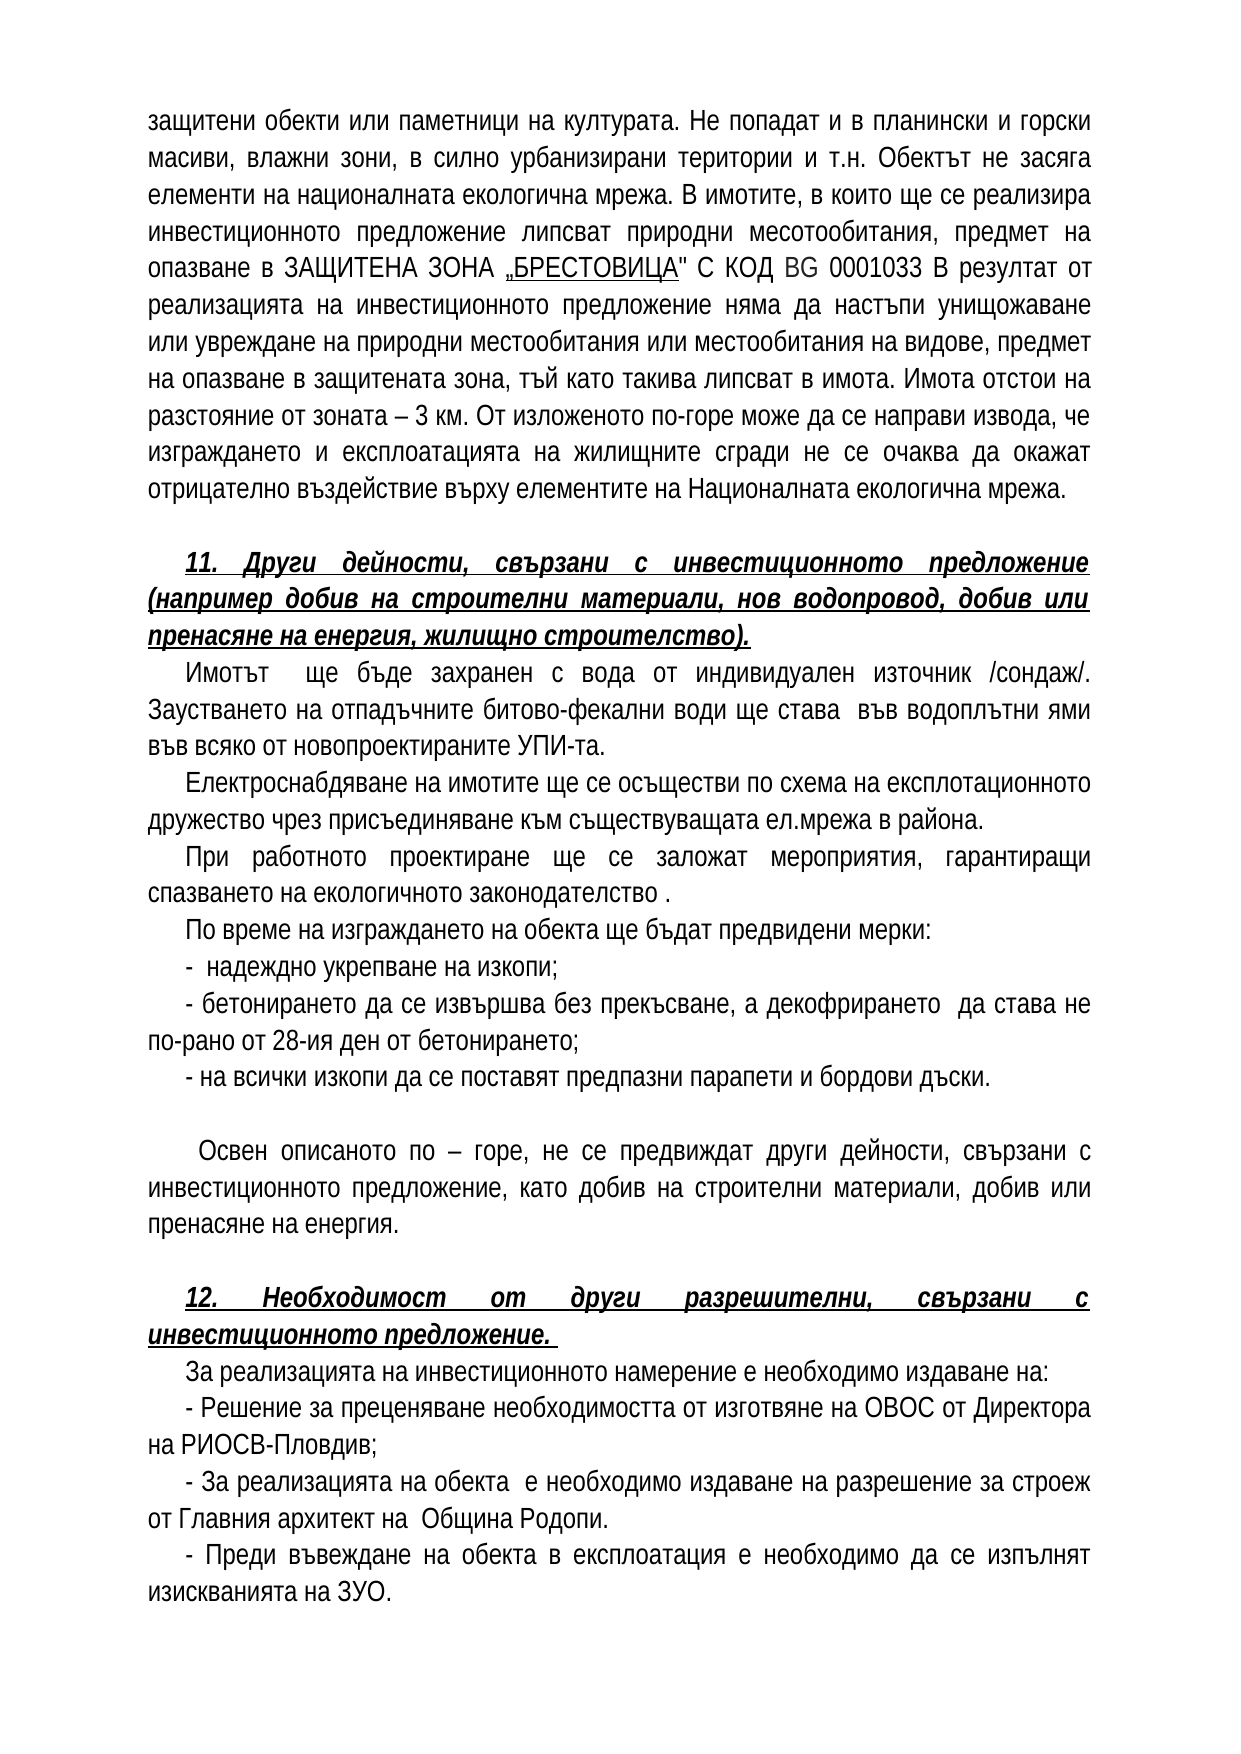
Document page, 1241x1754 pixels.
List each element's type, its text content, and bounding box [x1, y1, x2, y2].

text 12. Необходимост от други разрешителни, свързани с инвестиционното предложение. [148, 1280, 1093, 1350]
text При работното проектиране ще се заложат мероприятия, гарантиращи спазването на екологичното законодателство . [148, 839, 1093, 909]
text - бетонирането да се извършва без прекъсване, а декофрирането да става не по-рано от 28-ия ден от бетонирането; [148, 986, 1093, 1056]
text 11. Други дейности, свързани с инвестиционното предложение (например добив на строителни материали, нов водопровод, добив или пренасяне на енергия, жилищно строителство). [148, 545, 1093, 652]
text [148, 103, 1093, 504]
text - на всички изкопи да се поставят предпазни парапети и бордови дъски. [148, 1059, 1093, 1093]
text - Решение за преценяване необходимостта от изготвяне на ОВОС от Директора на РИОСВ-Пловдив; [148, 1390, 1093, 1461]
text По време на изграждането на обекта ще бъдат предвидени мерки: [148, 912, 1093, 946]
text Освен описаното по – горе, не се предвиждат други дейности, свързани с инвестиционното предложение, като добив на строителни материали, добив или пренасяне на енергия. [148, 1133, 1093, 1240]
text Електроснабдяване на имотите ще се осъществи по схема на експлотационното дружество чрез присъединяване към съществуващата ел.мрежа в района. [148, 765, 1093, 836]
text Имотът ще бъде захранен с вода от индивидуален източник /сондаж/. Заустването на отпадъчните битово-фекални води ще става във водоплътни ями във всяко от новопроектираните УПИ-та. [148, 655, 1093, 762]
text За реализацията на инвестиционното намерение е необходимо издаване на: [148, 1354, 1093, 1387]
text - За реализацията на обекта е необходимо издаване на разрешение за строеж от Главния архитект на Община Родопи. [148, 1464, 1093, 1534]
text - Преди въвеждане на обекта в експлоатация е необходимо да се изпълнят изискванията на ЗУО. [148, 1537, 1093, 1608]
text - надеждно укрепване на изкопи; [148, 949, 1093, 983]
